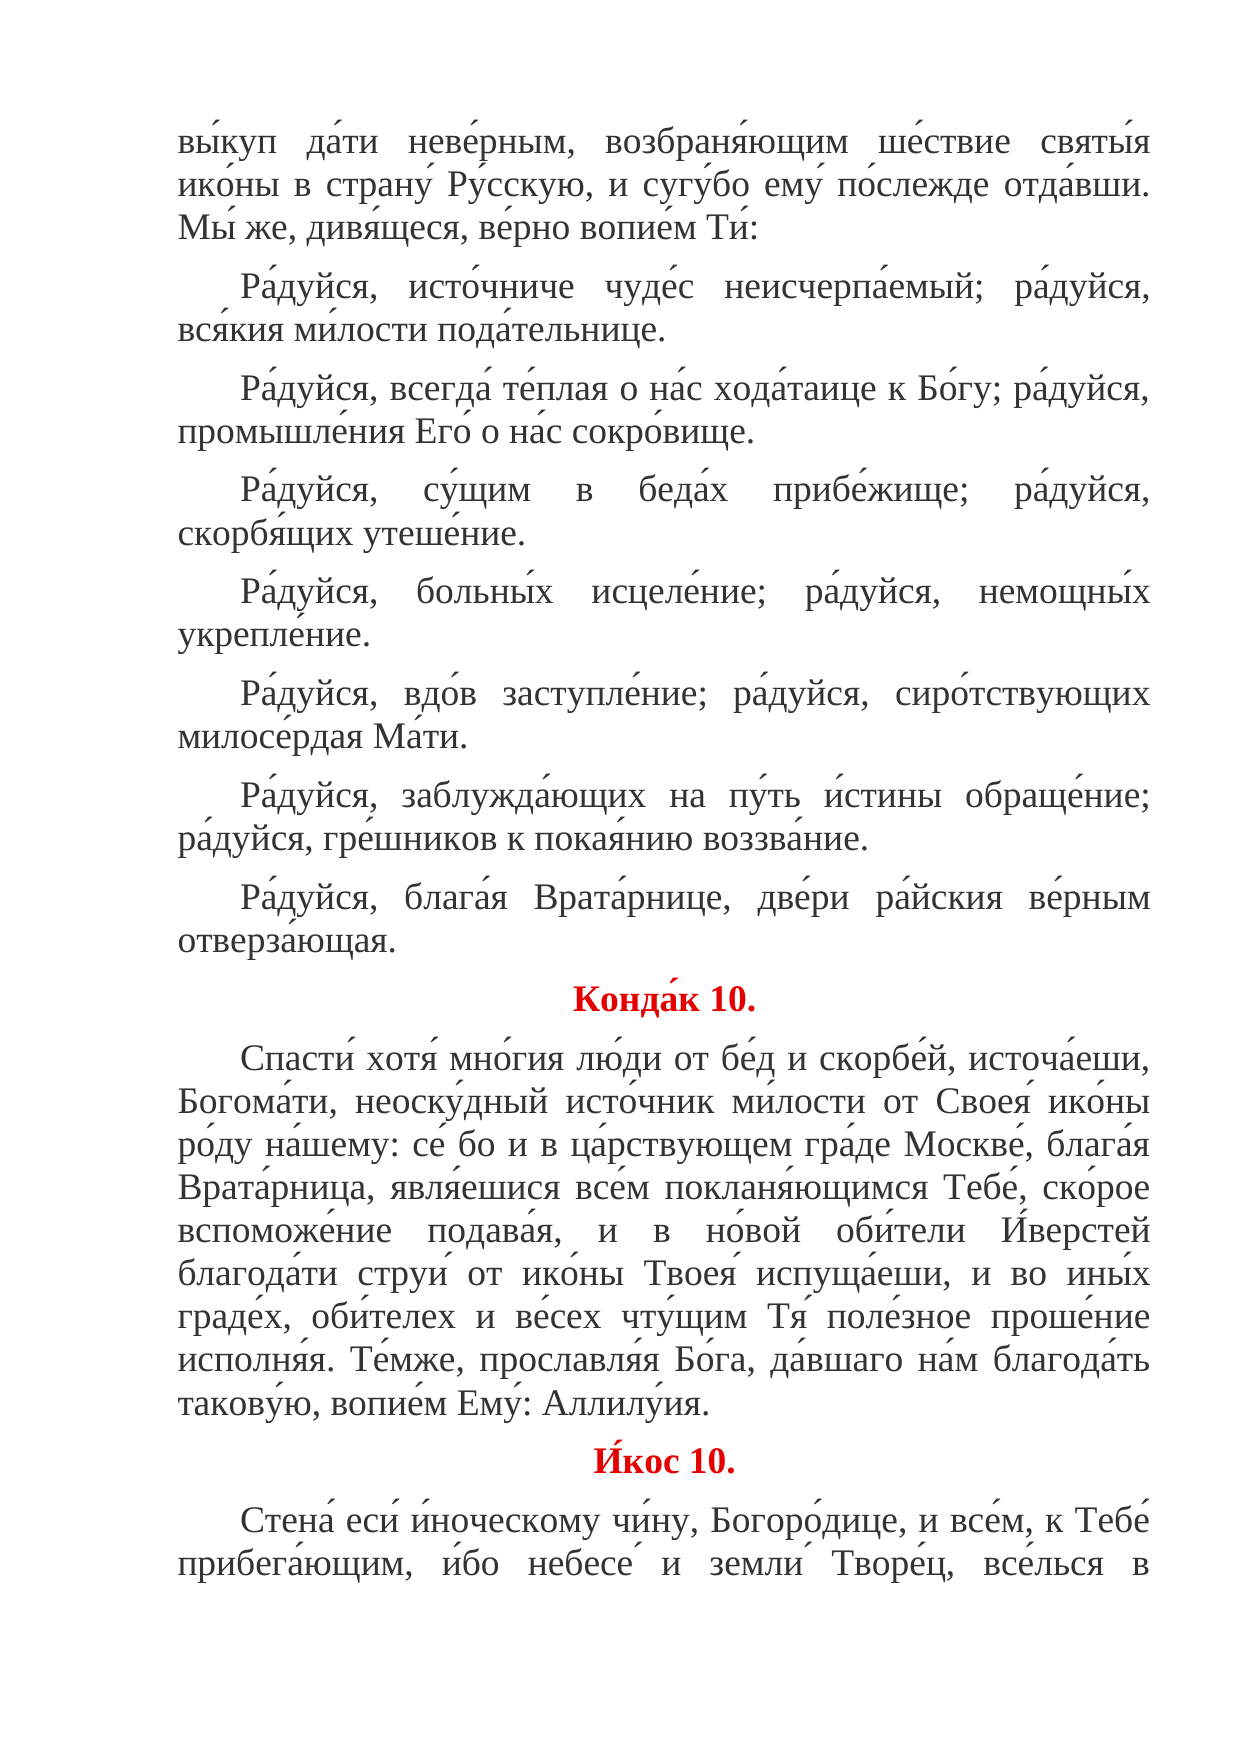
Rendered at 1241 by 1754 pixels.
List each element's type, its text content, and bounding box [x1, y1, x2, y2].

text Конда́к 10. [177, 976, 1152, 1019]
text Ра́дуйся, больны́х исцеле́ние; ра́дуйся, немощны́х укрепле́ние. [177, 569, 1152, 655]
text Ра́дуйся, блага́я Врата́рнице, две́ри ра́йския ве́рным отверза́ющая. [177, 874, 1152, 961]
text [177, 118, 1152, 247]
text Ра́дуйся, исто́чниче чуде́с неисчерпа́емый; ра́дуйся, вся́кия ми́лости пода́тельнице. [177, 263, 1152, 349]
text Ра́дуйся, всегда́ те́плая о на́с хода́таице к Бо́гу; ра́дуйся, промышле́ния Его́ о на́с сокро́вище. [177, 365, 1152, 451]
text И́кос 10. [177, 1439, 1152, 1482]
text Ра́дуйся, заблужда́ющих на пу́ть и́стины обраще́ние; ра́дуйся, гре́шников к покая́нию воззва́ние. [177, 772, 1152, 859]
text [177, 1497, 1152, 1584]
text Ра́дуйся, су́щим в беда́х прибе́жище; ра́дуйся, скорбя́щих утеше́ние. [177, 467, 1152, 553]
text Спасти́ хотя́ мно́гия лю́ди от бе́д и скорбе́й, источа́еши, Богома́ти, неоску́дный исто́чник ми́лости от Своея́ ико́ны ро́ду на́шему: се́ бо и в ца́рствующем гра́де Москве́, блага́я Врата́рница, явля́ешися все́м покланя́ющимся Тебе́, ско́рое вспоможе́ние подава́я, и в но́вой оби́тели И́верстей благода́ти струи́ от ико́ны Твоея́ испуща́еши, и во ины́х граде́х, оби́телех и ве́сех чту́щим Тя́ поле́зное проше́ние исполня́я. Те́мже, прославля́я Бо́га, да́вшаго на́м благода́ть такову́ю, вопие́м Ему́: Аллилу́ия. [177, 1035, 1152, 1423]
text Ра́дуйся, вдо́в заступле́ние; ра́дуйся, сиро́тствующих милосе́рдая Ма́ти. [177, 671, 1152, 757]
